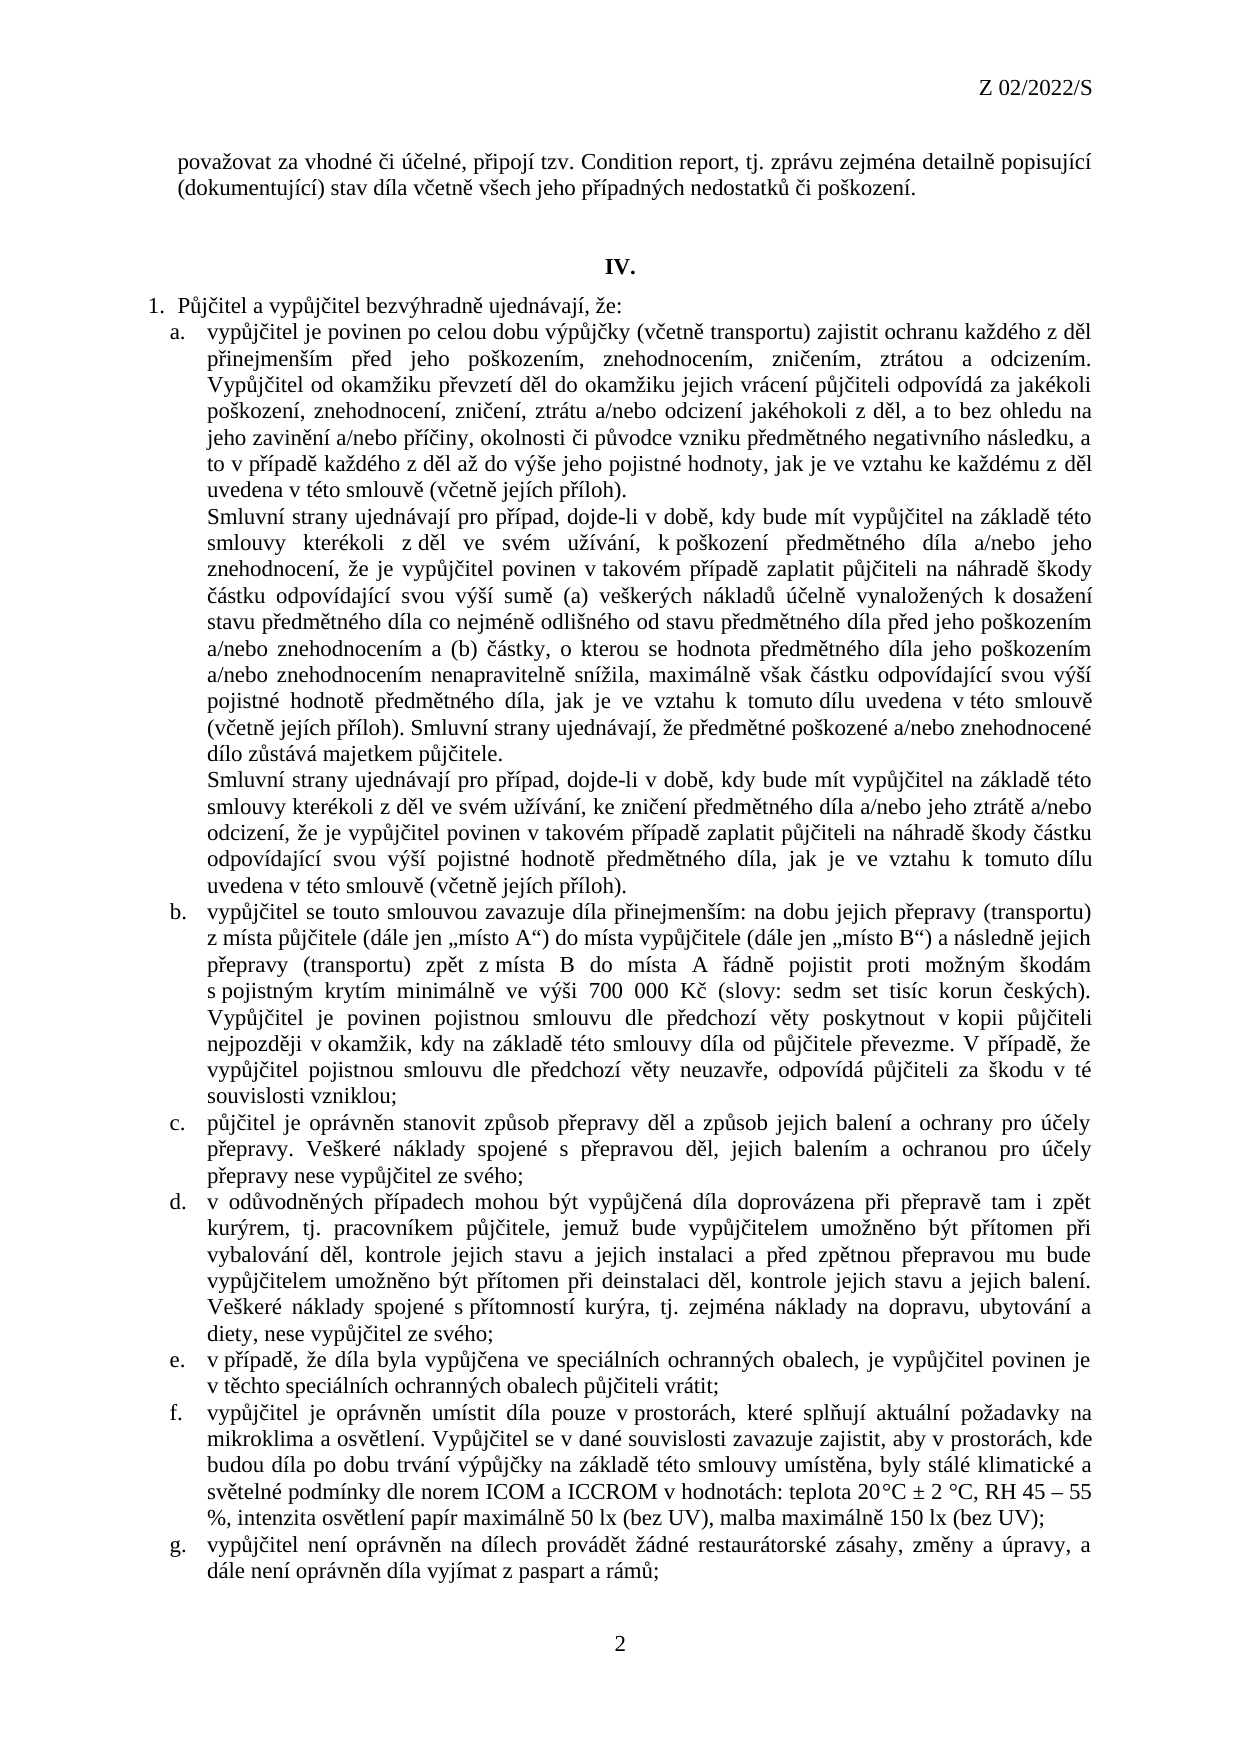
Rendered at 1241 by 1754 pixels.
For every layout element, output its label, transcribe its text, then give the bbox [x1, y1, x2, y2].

list Půjčitel a vypůjčitel bezvýhradně ujednávají, že: [148, 292, 1092, 318]
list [148, 148, 1092, 200]
text Smluvní strany ujednávají pro případ, dojde-li v době, kdy bude mít vypůjčitel na základě této smlouvy kterékoli z děl ve svém užívání, ke zničení předmětného díla a/nebo jeho ztrátě a/nebo odcizení, že je vypůjčitel povinen v takovém případě zaplatit půjčiteli na náhradě škody částku odpovídající svou výší pojistné hodnotě předmětného díla, jak je ve vztahu k tomuto dílu uvedena v této smlouvě (včetně jejích příloh). [207, 766, 1092, 898]
list půjčitel je oprávněn stanovit způsob přepravy děl a způsob jejich balení a ochrany pro účely přepravy. Veškeré náklady spojené s přepravou děl, jejich balením a ochranou pro účely přepravy nese vypůjčitel ze svého; [169, 1109, 1092, 1188]
list v případě, že díla byla vypůjčena ve speciálních ochranných obalech, je vypůjčitel povinen je v těchto speciálních ochranných obalech půjčiteli vrátit; [169, 1346, 1092, 1399]
list vypůjčitel je povinen po celou dobu výpůjčky (včetně transportu) zajistit ochranu každého z děl přinejmenším před jeho poškozením, znehodnocením, zničením, ztrátou a odcizením. Vypůjčitel od okamžiku převzetí děl do okamžiku jejich vrácení půjčiteli odpovídá za jakékoli poškození, znehodnocení, zničení, ztrátu a/nebo odcizení jakéhokoli z děl, a to bez ohledu na jeho zavinění a/nebo příčiny, okolnosti či původce vzniku předmětného negativního následku, a to v případě každého z děl až do výše jeho pojistné hodnoty, jak je ve vztahu ke každému z děl uvedena v této smlouvě (včetně jejích příloh). [169, 318, 1092, 503]
list v odůvodněných případech mohou být vypůjčená díla doprovázena při přepravě tam i zpět kurýrem, tj. pracovníkem půjčitele, jemuž bude vypůjčitelem umožněno být přítomen při vybalování děl, kontrole jejich stavu a jejich instalaci a před zpětnou přepravou mu bude vypůjčitelem umožněno být přítomen při deinstalaci děl, kontrole jejich stavu a jejich balení. Veškeré náklady spojené s přítomností kurýra, tj. zejména náklady na dopravu, ubytování a diety, nese vypůjčitel ze svého; [169, 1188, 1092, 1346]
list vypůjčitel je oprávněn umístit díla pouze v prostorách, které splňují aktuální požadavky na mikroklima a osvětlení. Vypůjčitel se v dané souvislosti zavazuje zajistit, aby v prostorách, kde budou díla po dobu trvání výpůjčky na základě této smlouvy umístěna, byly stálé klimatické a světelné podmínky dle norem ICOM a ICCROM v hodnotách: teplota 20C 2 C, RH 45 – 55 %, intenzita osvětlení papír maximálně 50 lx (bez UV), malba maximálně 150 lx (bez UV); [169, 1399, 1092, 1531]
list vypůjčitel se touto smlouvou zavazuje díla přinejmenším: na dobu jejich přepravy (transportu) z místa půjčitele (dále jen „místo A“) do místa vypůjčitele (dále jen „místo B“) a následně jejich přepravy (transportu) zpět z místa B do místa A řádně pojistit proti možným škodám s pojistným krytím minimálně ve výši 700 000 Kč (slovy: sedm set tisíc korun českých). Vypůjčitel je povinen pojistnou smlouvu dle předchozí věty poskytnout v kopii půjčiteli nejpozději v okamžik, kdy na základě této smlouvy díla od půjčitele převezme. V případě, že vypůjčitel pojistnou smlouvu dle předchozí věty neuzavře, odpovídá půjčiteli za škodu v té souvislosti vzniklou; [169, 898, 1092, 1109]
list vypůjčitel není oprávněn na dílech provádět žádné restaurátorské zásahy, změny a úpravy, a dále není oprávněn díla vyjímat z paspart a rámů; [169, 1531, 1092, 1583]
text IV. [148, 253, 1092, 279]
text Smluvní strany ujednávají pro případ, dojde-li v době, kdy bude mít vypůjčitel na základě této smlouvy kterékoli z děl ve svém užívání, k poškození předmětného díla a/nebo jeho znehodnocení, že je vypůjčitel povinen v takovém případě zaplatit půjčiteli na náhradě škody částku odpovídající svou výší sumě (a) veškerých nákladů účelně vynaložených k dosažení stavu předmětného díla co nejméně odlišného od stavu předmětného díla před jeho poškozením a/nebo znehodnocením a (b) částky, o kterou se hodnota předmětného díla jeho poškozením a/nebo znehodnocením nenapravitelně snížila, maximálně však částku odpovídající svou výší pojistné hodnotě předmětného díla, jak je ve vztahu k tomuto dílu uvedena v této smlouvě (včetně jejích příloh). Smluvní strany ujednávají, že předmětné poškozené a/nebo znehodnocené dílo zůstává majetkem půjčitele. [207, 503, 1092, 766]
